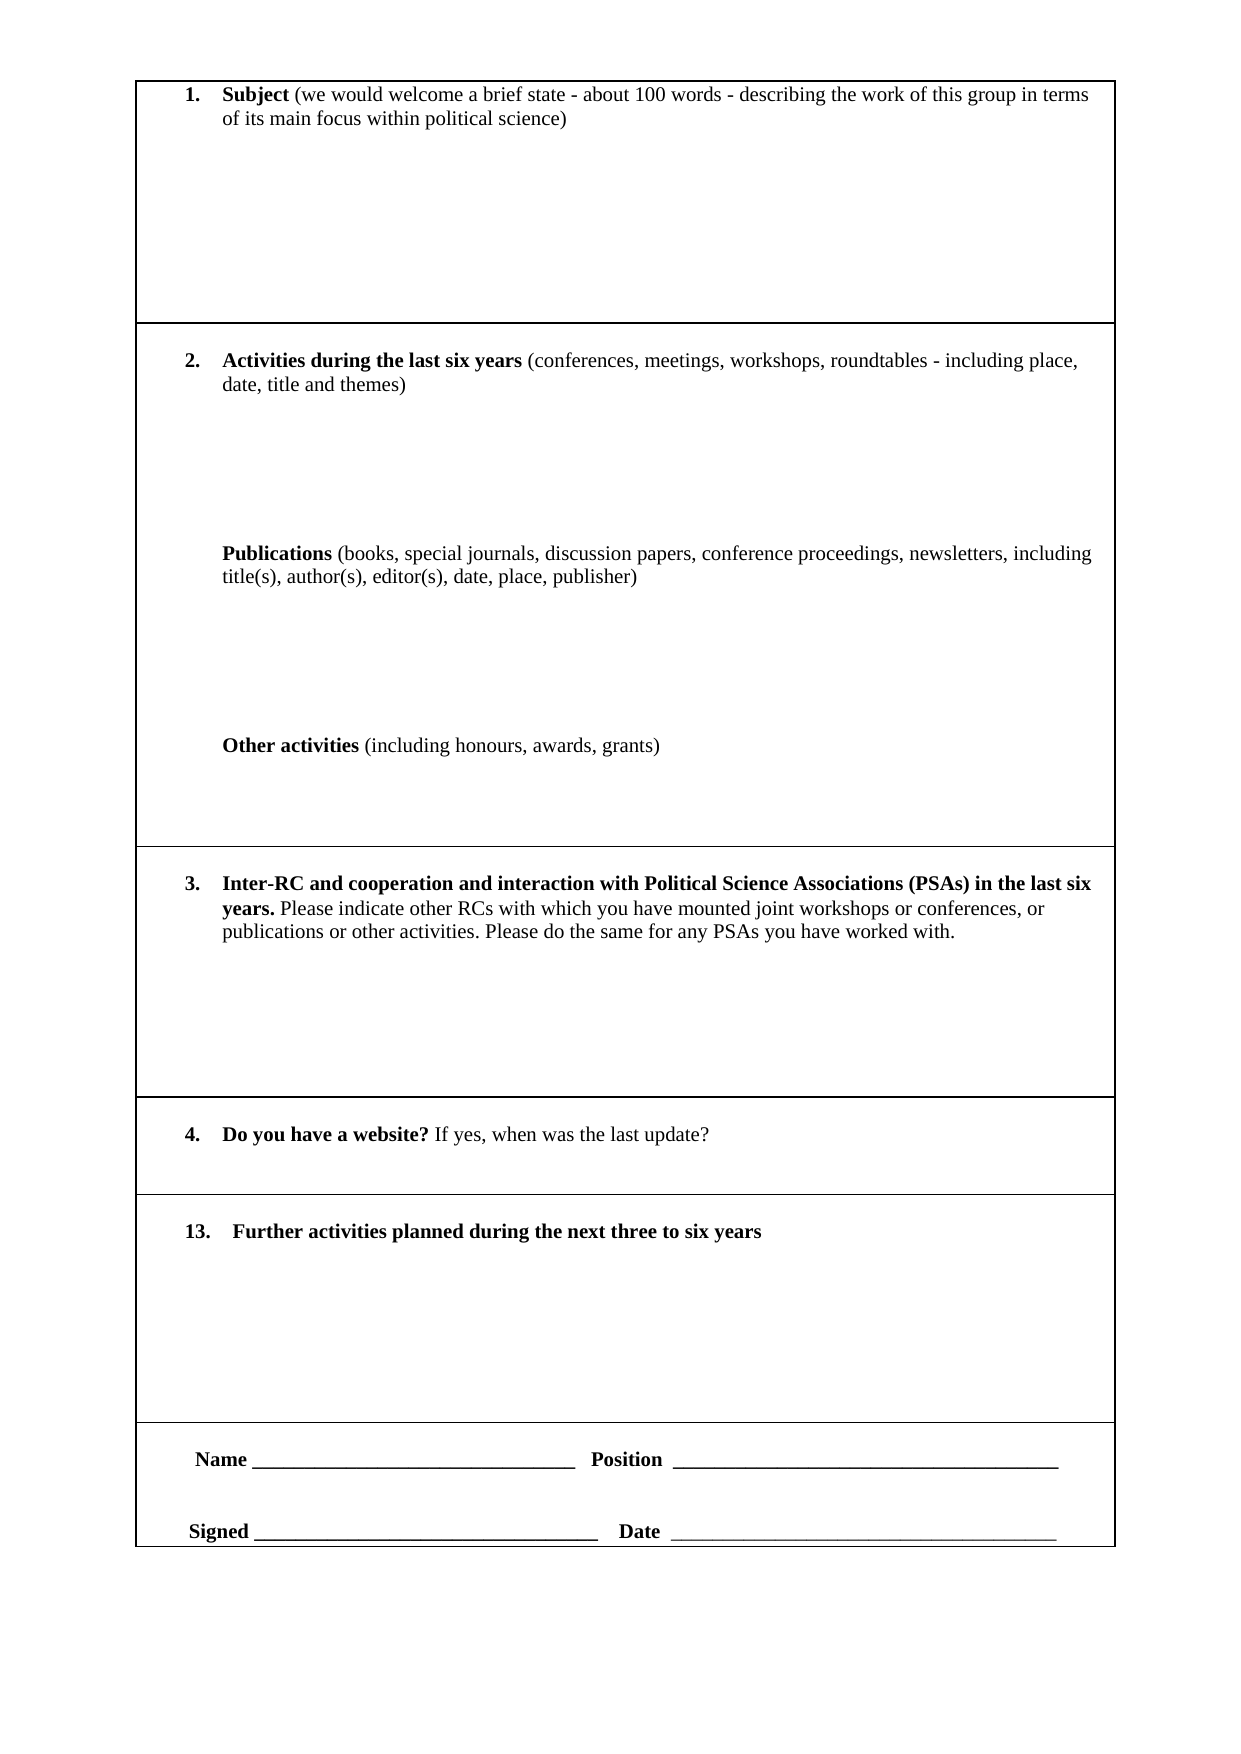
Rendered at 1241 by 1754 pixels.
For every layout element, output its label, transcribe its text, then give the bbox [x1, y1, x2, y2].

table_cell Activities during the last six years (conferences, meetings, workshops, roundtables - including place, date, title and themes) Publications (books, special journals, discussion papers, conference proceedings, newsletters, including title(s), author(s), editor(s), date, place, publisher) Other activities (including honours, awards, grants) [137, 324, 1114, 846]
table_cell Do you have a website? If yes, when was the last update? [137, 1098, 1114, 1194]
table_cell Further activities planned during the next three to six years [137, 1195, 1114, 1422]
table_header Subject (we would welcome a brief state - about 100 words - describing the work of this group in terms of its main focus within political science) [137, 82, 1114, 322]
table_cell Inter-RC and cooperation and interaction with Political Science Associations (PSAs) in the last six years. Please indicate other RCs with which you have mounted joint workshops or conferences, or publications or other activities. Please do the same for any PSAs you have worked with. [137, 847, 1114, 1096]
table_cell Name _______________________________ Position _____________________________________ Signed _________________________________ Date _____________________________________ [137, 1423, 1114, 1546]
